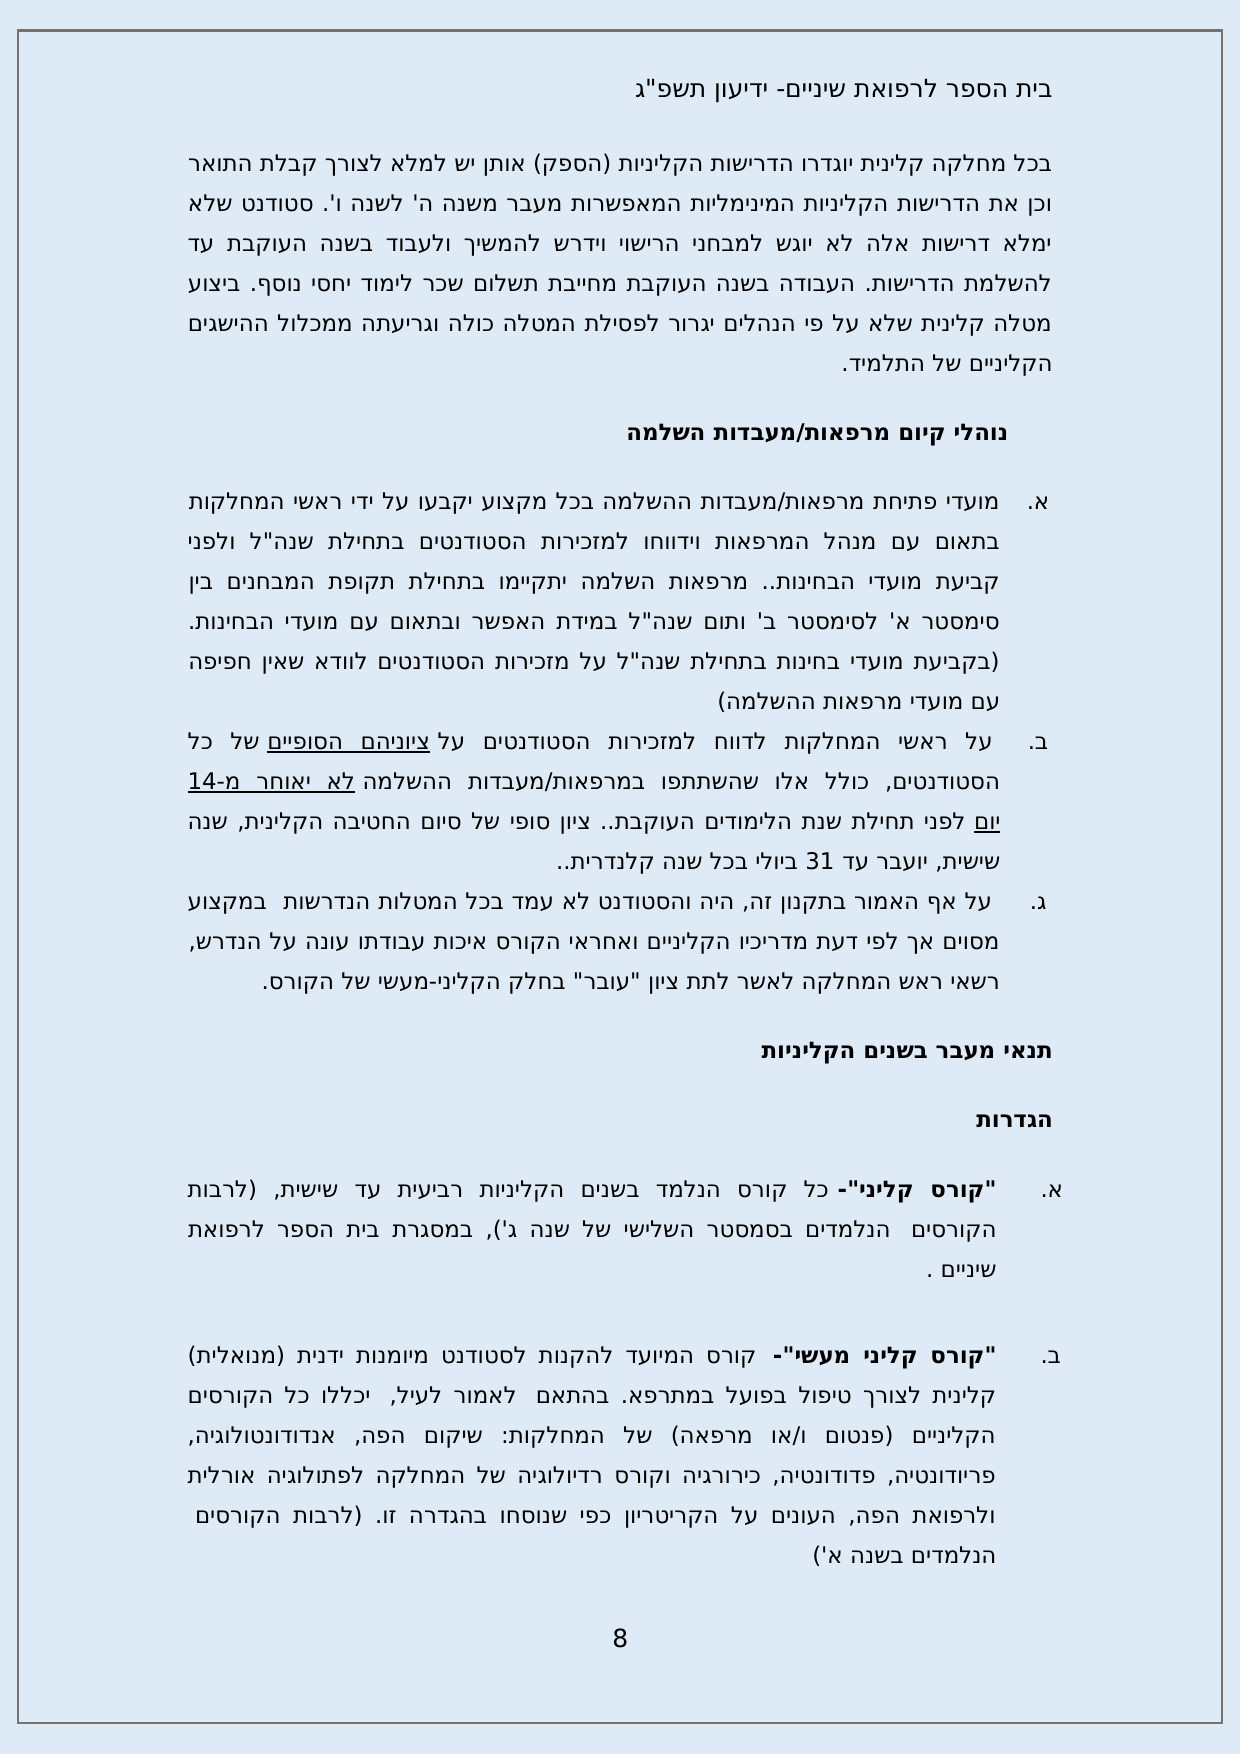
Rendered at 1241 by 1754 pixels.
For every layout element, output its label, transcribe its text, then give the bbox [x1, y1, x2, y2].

list "קורס קליני מעשי"- קורס המיועד להקנות לסטודנט מיומנות ידנית (מנואלית) קלינית לצורך טיפול בפועל במתרפא. בהתאם לאמור לעיל, יכללו כל הקורסים הקליניים (פנטום ו/או מרפאה) של המחלקות: שיקום הפה, אנדודונטולוגיה, פריודונטיה, פדודונטיה, כירורגיה וקורס רדיולוגיה של המחלקה לפתולוגיה אורלית ולרפואת הפה, העונים על הקריטריון כפי שנוסחו בהגדרה זו. (לרבות הקורסים הנלמדים בשנה א') [187, 1343, 1040, 1569]
list "קורס קליני"- כל קורס הנלמד בשנים הקליניות רביעית עד שישית, (לרבות הקורסים הנלמדים בסמסטר השלישי של שנה ג'), במסגרת בית הספר לרפואת שיניים . [187, 1176, 1040, 1282]
text הגדרות [187, 1107, 1053, 1133]
list מועדי פתיחת מרפאות/מעבדות ההשלמה בכל מקצוע יקבעו על ידי ראשי המחלקות בתאום עם מנהל המרפאות וידווחו למזכירות הסטודנטים בתחילת שנה"ל ולפני קביעת מועדי הבחינות.. מרפאות השלמה יתקיימו בתחילת תקופת המבחנים בין סימסטר א' לסימסטר ב' ותום שנה"ל במידת האפשר ובתאום עם מועדי הבחינות.(בקביעת מועדי בחינות בתחילת שנה"ל על מזכירות הסטודנטים לוודא שאין חפיפה עם מועדי מרפאות ההשלמה) [187, 488, 1038, 715]
text בכל מחלקה קלינית יוגדרו הדרישות הקליניות (הספק) אותן יש למלא לצורך קבלת התואר וכן את הדרישות הקליניות המינימליות המאפשרות מעבר משנה ה' לשנה ו'. סטודנט שלא ימלא דרישות אלה לא יוגש למבחני הרישוי וידרש להמשיך ולעבוד בשנה העוקבת עד להשלמת הדרישות. העבודה בשנה העוקבת מחייבת תשלום שכר לימוד יחסי נוסף. ביצוע מטלה קלינית שלא על פי הנהלים יגרור לפסילת המטלה כולה וגריעתה ממכלול ההישגים הקליניים של התלמיד. [187, 150, 1053, 377]
list על ראשי המחלקות לדווח למזכירות הסטודנטים על ציוניהם הסופיים של כל הסטודנטים, כולל אלו שהשתתפו במרפאות/מעבדות ההשלמה לא יאוחר מ-14 יום לפני תחילת שנת הלימודים העוקבת.. ציון סופי של סיום החטיבה הקלינית, שנה שישית, יועבר עד 31 ביולי בכל שנה קלנדרית.. [187, 728, 1038, 875]
list על אף האמור בתקנון זה, היה והסטודנט לא עמד בכל המטלות הנדרשות במקצוע מסוים אך לפי דעת מדריכיו הקליניים ואחראי הקורס איכות עבודתו עונה על הנדרש, רשאי ראש המחלקה לאשר לתת ציון "עובר" בחלק הקליני-מעשי של הקורס. [187, 888, 1038, 995]
text נוהלי קיום מרפאות/מעבדות השלמה [187, 419, 1008, 446]
text תנאי מעבר בשנים הקליניות [187, 1037, 1053, 1064]
